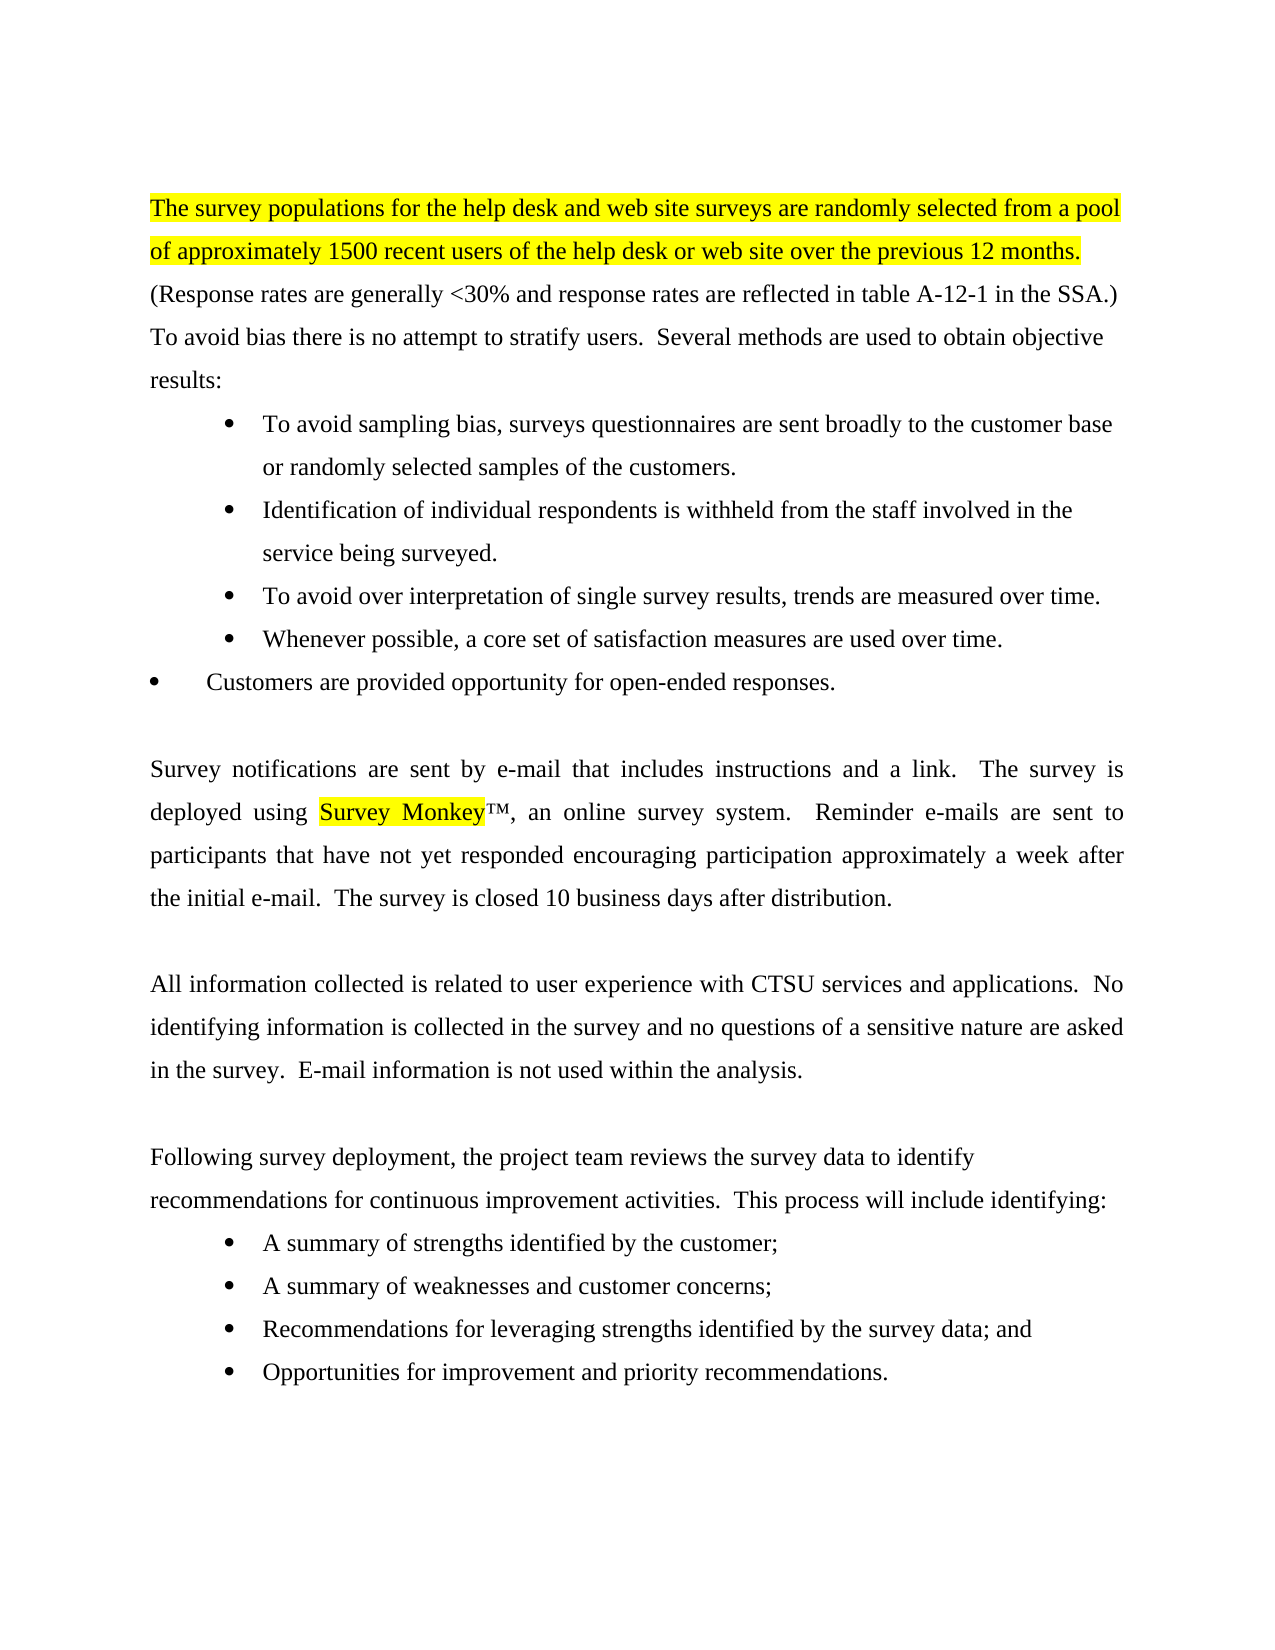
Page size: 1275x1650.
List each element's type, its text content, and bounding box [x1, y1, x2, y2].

list Whenever possible, a core set of satisfaction measures are used over time. [225, 624, 1125, 653]
list A summary of strengths identified by the customer; [225, 1228, 1125, 1257]
list A summary of weaknesses and customer concerns; [225, 1271, 1125, 1300]
text Following survey deployment, the project team reviews the survey data to identify recommendations for continuous improvement activities. This process will include identifying: [150, 1142, 1125, 1214]
text All information collected is related to user experience with CTSU services and applications. No identifying information is collected in the survey and no questions of a sensitive nature are asked in the survey. E-mail information is not used within the analysis. [150, 969, 1125, 1084]
list Customers are provided opportunity for open-ended responses. [150, 667, 1125, 696]
list Identification of individual respondents is withheld from the staff involved in the service being surveyed. [225, 495, 1125, 567]
list Opportunities for improvement and priority recommendations. [225, 1357, 1125, 1386]
text The survey populations for the help desk and web site surveys are randomly selected from a pool of approximately 1500 recent users of the help desk or web site over the previous 12 months. (Response rates are generally <30% and response rates are reflected in table A-12-1 in the SSA.) To avoid bias there is no attempt to stratify users. Several methods are used to obtain objective results: [150, 193, 1125, 394]
text Survey notifications are sent by e-mail that includes instructions and a link. The survey is deployed using Survey Monkey™, an online survey system. Reminder e-mails are sent to participants that have not yet responded encouraging participation approximately a week after the initial e-mail. The survey is closed 10 business days after distribution. [150, 754, 1125, 912]
list Recommendations for leveraging strengths identified by the survey data; and [225, 1314, 1125, 1343]
list To avoid over interpretation of single survey results, trends are measured over time. [225, 581, 1125, 610]
list To avoid sampling bias, surveys questionnaires are sent broadly to the customer base or randomly selected samples of the customers. [225, 409, 1125, 481]
